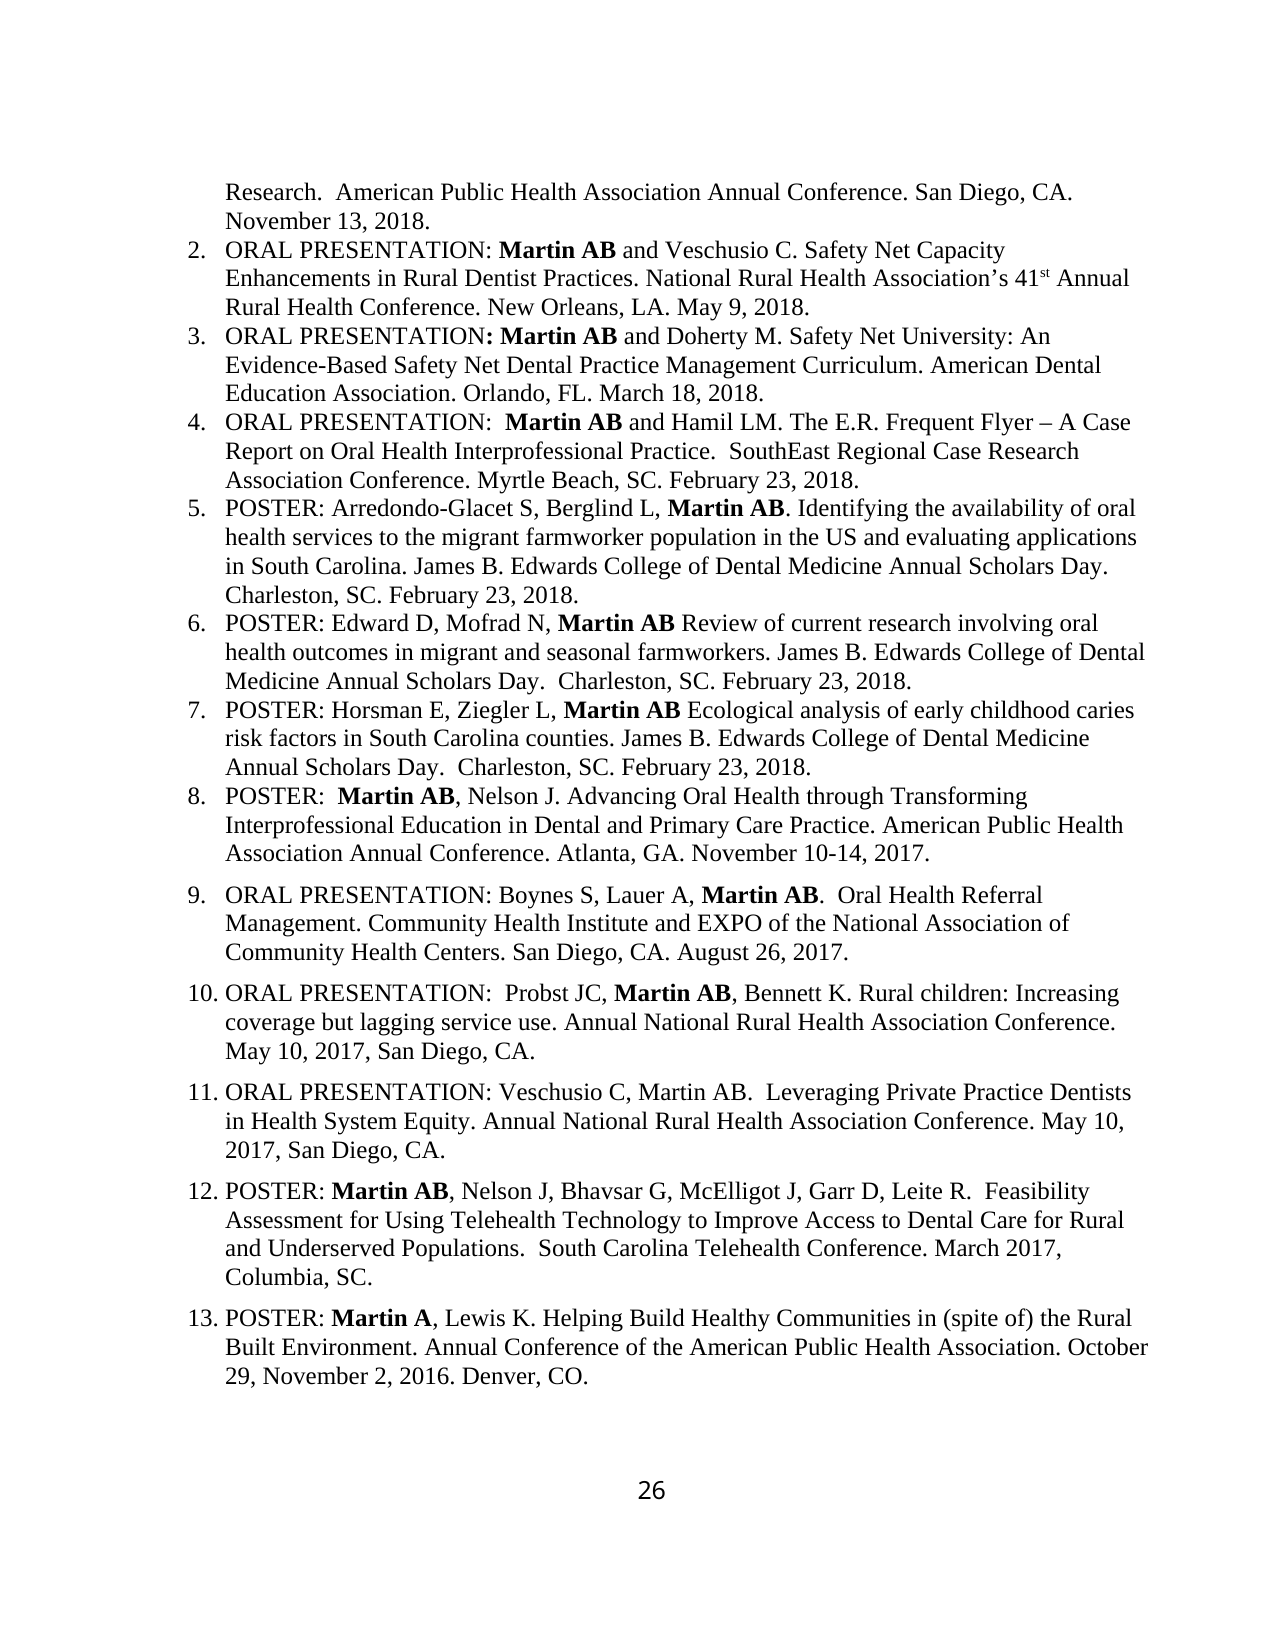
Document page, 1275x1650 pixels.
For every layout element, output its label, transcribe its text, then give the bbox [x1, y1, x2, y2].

list POSTER: Horsman E, Ziegler L, Martin AB Ecological analysis of early childhood caries risk factors in South Carolina counties. James B. Edwards College of Dental Medicine Annual Scholars Day. Charleston, SC. February 23, 2018. [187, 695, 1153, 781]
list POSTER: Arredondo-Glacet S, Berglind L, Martin AB. Identifying the availability of oral health services to the migrant farmworker population in the US and evaluating applications in South Carolina. James B. Edwards College of Dental Medicine Annual Scholars Day. Charleston, SC. February 23, 2018. [187, 493, 1153, 608]
list ORAL PRESENTATION: Martin AB and Doherty M. Safety Net University: An Evidence-Based Safety Net Dental Practice Management Curriculum. American Dental Education Association. Orlando, FL. March 18, 2018. [187, 321, 1153, 407]
list POSTER: Martin AB, Nelson J. Advancing Oral Health through Transforming Interprofessional Education in Dental and Primary Care Practice. American Public Health Association Annual Conference. Atlanta, GA. November 10-14, 2017. [187, 781, 1153, 867]
list ORAL PRESENTATION: Martin AB and Veschusio C. Safety Net Capacity Enhancements in Rural Dentist Practices. National Rural Health Association’s 41st Annual Rural Health Conference. New Orleans, LA. May 9, 2018. [187, 235, 1153, 321]
list ORAL PRESENTATION: Martin AB and Hamil LM. The E.R. Frequent Flyer – A Case Report on Oral Health Interprofessional Practice. SouthEast Regional Case Research Association Conference. Myrtle Beach, SC. February 23, 2018. [187, 407, 1153, 493]
list ORAL PRESENTATION: Probst JC, Martin AB, Bennett K. Rural children: Increasing coverage but lagging service use. Annual National Rural Health Association Conference. May 10, 2017, San Diego, CA. [187, 978, 1153, 1065]
list POSTER: Martin AB, Nelson J, Bhavsar G, McElligot J, Garr D, Leite R. Feasibility Assessment for Using Telehealth Technology to Improve Access to Dental Care for Rural and Underserved Populations. South Carolina Telehealth Conference. March 2017, Columbia, SC. [187, 1176, 1153, 1291]
list ORAL PRESENTATION: Veschusio C, Martin AB. Leveraging Private Practice Dentists in Health System Equity. Annual National Rural Health Association Conference. May 10, 2017, San Diego, CA. [187, 1077, 1153, 1163]
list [187, 177, 1153, 235]
list POSTER: Martin A, Lewis K. Helping Build Healthy Communities in (spite of) the Rural Built Environment. Annual Conference of the American Public Health Association. October 29, November 2, 2016. Denver, CO. [187, 1303, 1153, 1390]
list POSTER: Edward D, Mofrad N, Martin AB Review of current research involving oral health outcomes in migrant and seasonal farmworkers. James B. Edwards College of Dental Medicine Annual Scholars Day. Charleston, SC. February 23, 2018. [187, 608, 1153, 695]
list ORAL PRESENTATION: Boynes S, Lauer A, Martin AB. Oral Health Referral Management. Community Health Institute and EXPO of the National Association of Community Health Centers. San Diego, CA. August 26, 2017. [187, 880, 1153, 966]
